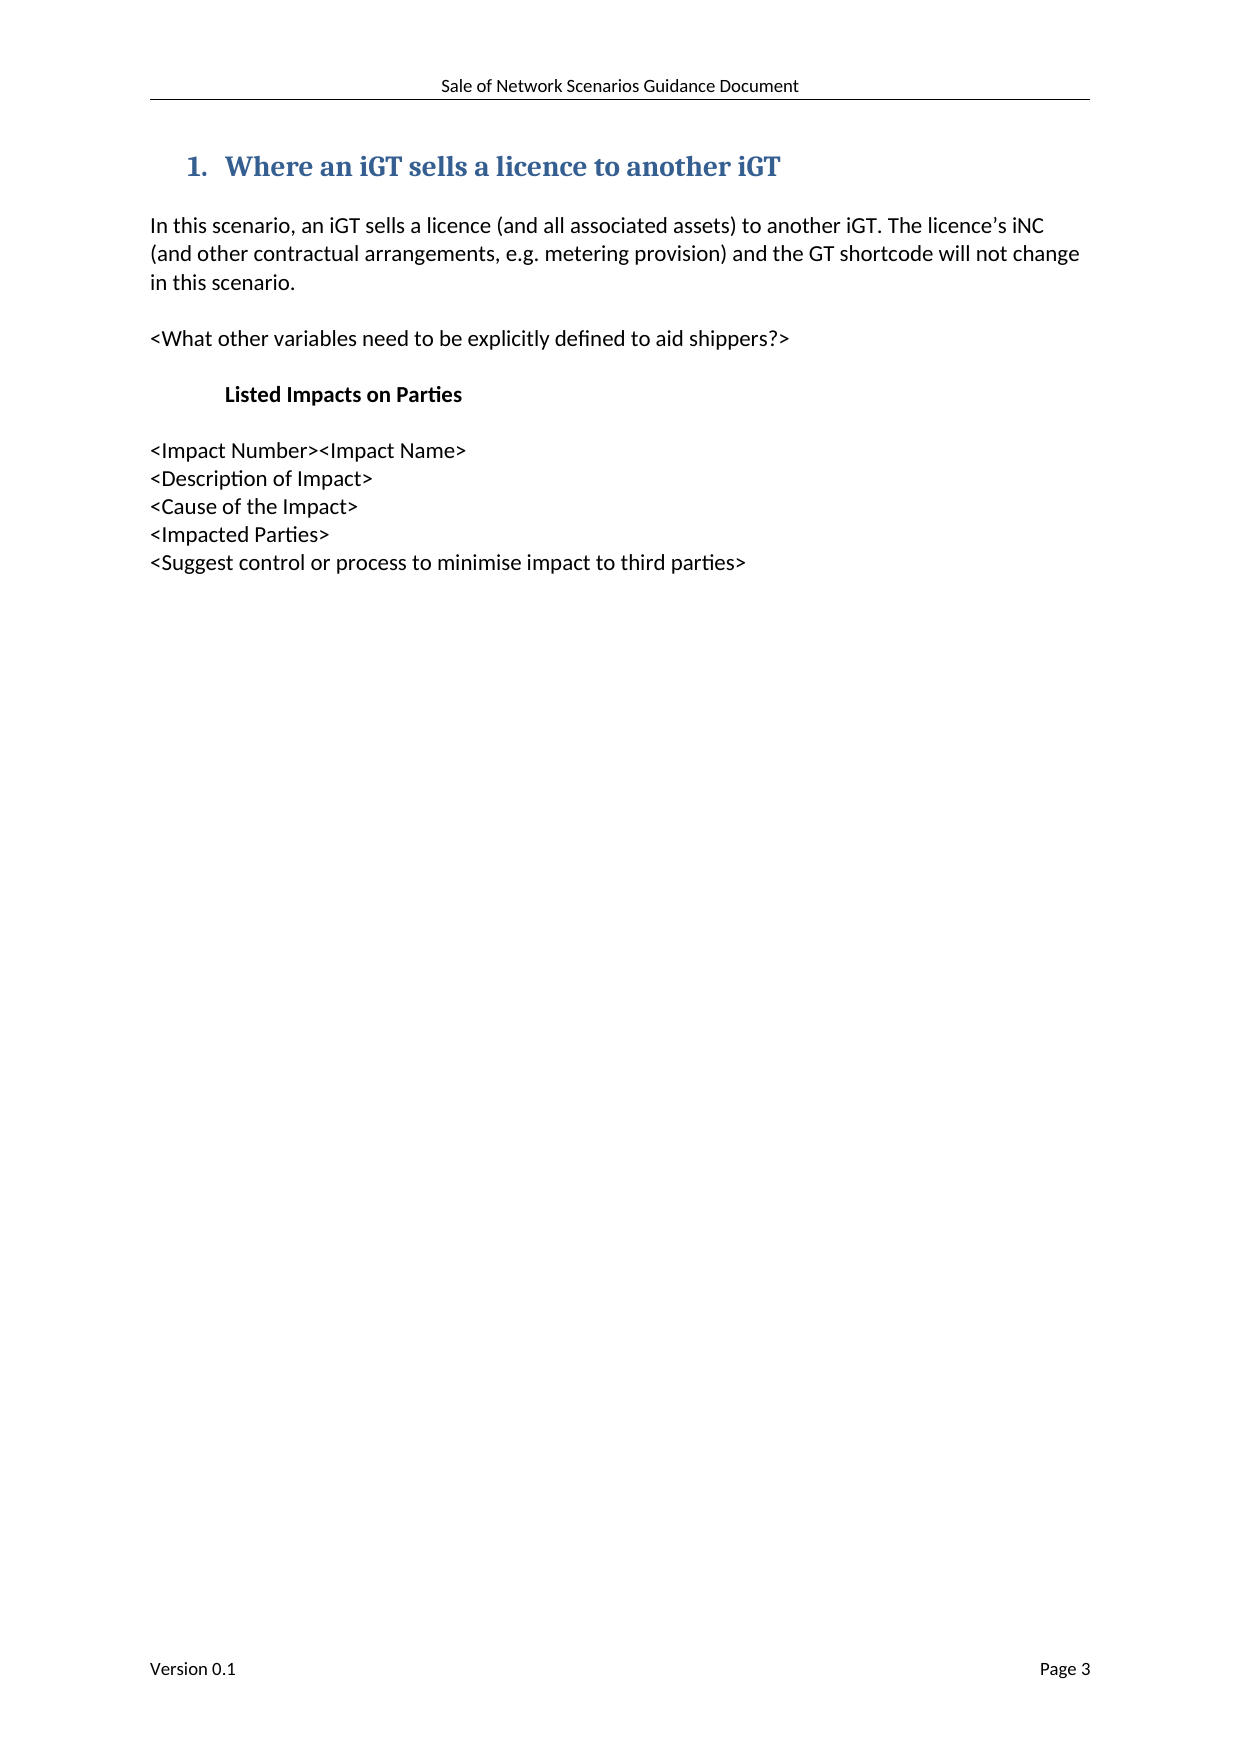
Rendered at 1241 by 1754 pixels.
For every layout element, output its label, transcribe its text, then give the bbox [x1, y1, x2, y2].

text In this scenario, an iGT sells a licence (and all associated assets) to another iGT. The licence’s iNC (and other contractual arrangements, e.g. metering provision) and the GT shortcode will not change in this scenario. [150, 212, 1090, 296]
text <Impacted Parties> [150, 520, 1090, 548]
list Where an iGT sells a licence to another iGT [187, 150, 1090, 183]
text Listed Impacts on Parties [150, 380, 1090, 408]
text <What other variables need to be explicitly defined to aid shippers?> [150, 324, 1090, 352]
text <Description of Impact> [150, 464, 1090, 492]
text <Impact Number><Impact Name> [150, 436, 1090, 464]
text <Cause of the Impact> [150, 492, 1090, 520]
text <Suggest control or process to minimise impact to third parties> [150, 548, 1090, 576]
